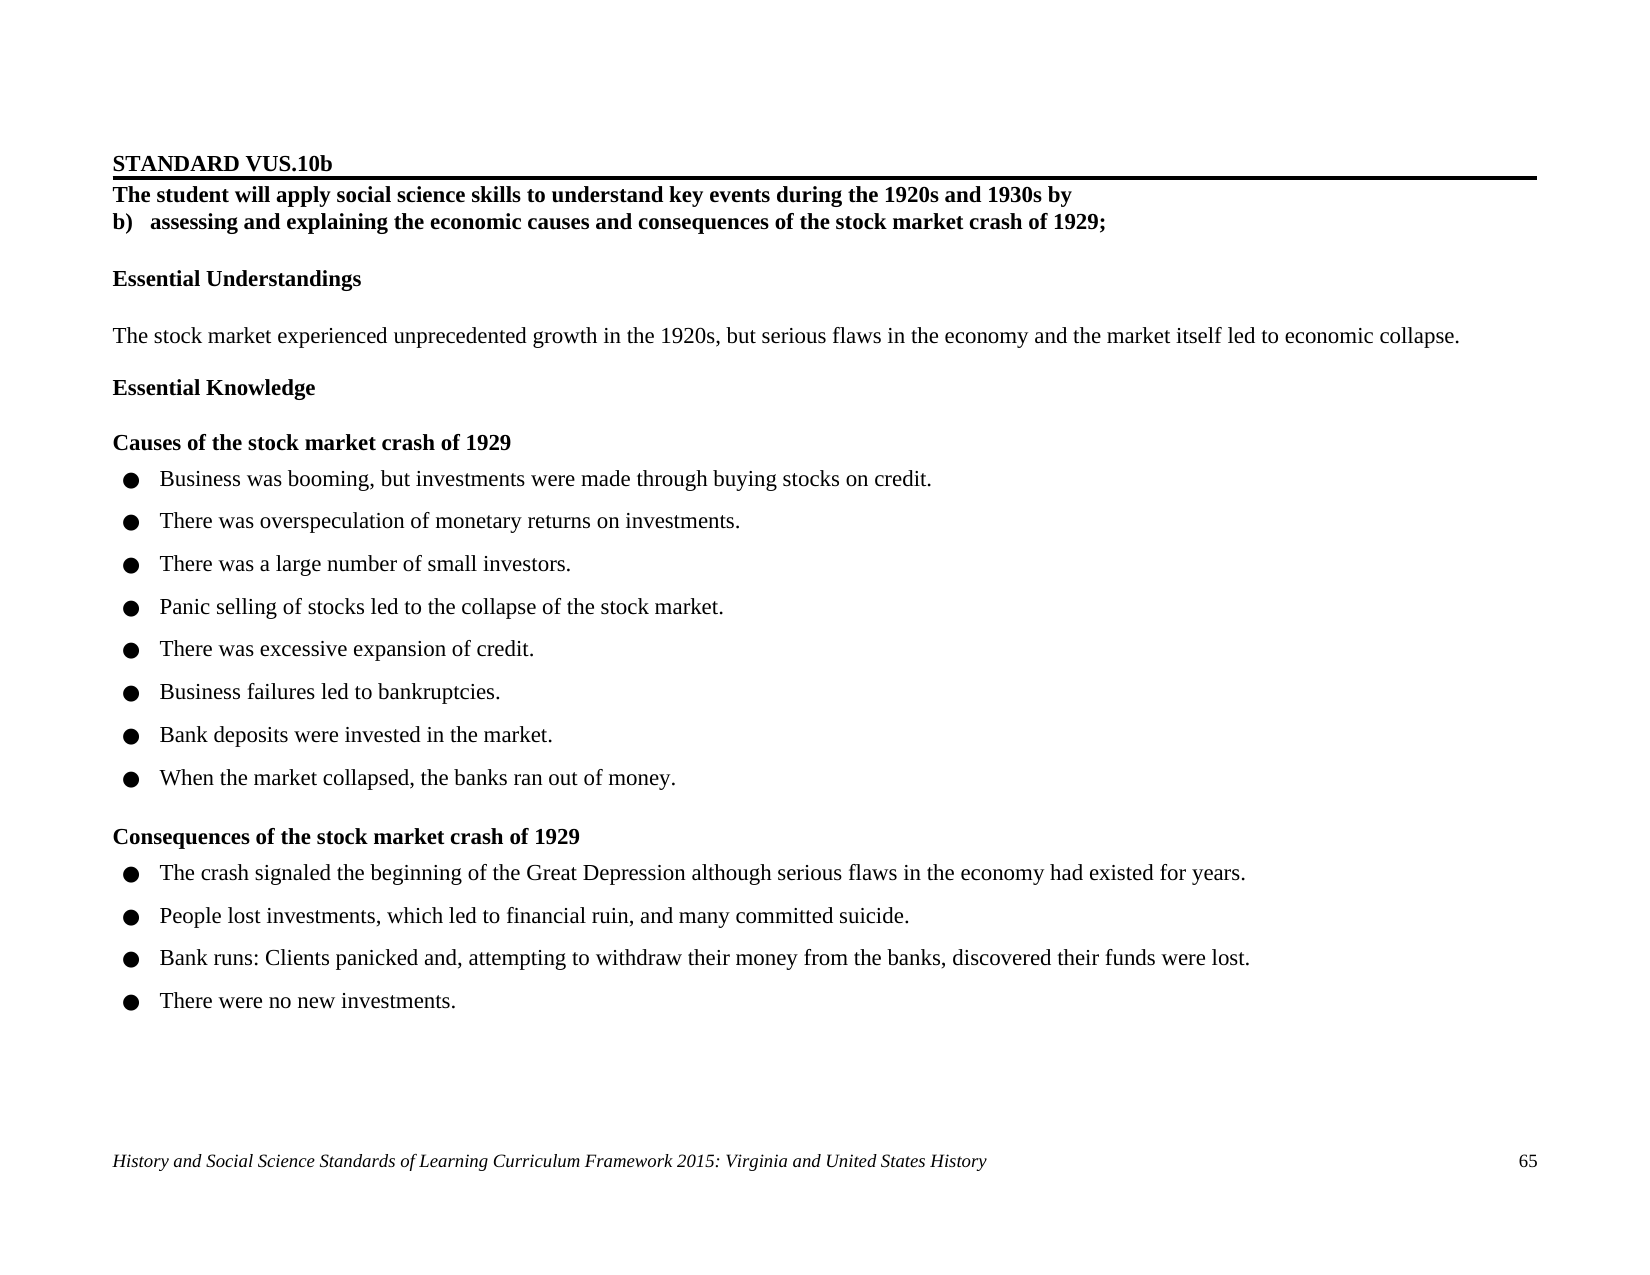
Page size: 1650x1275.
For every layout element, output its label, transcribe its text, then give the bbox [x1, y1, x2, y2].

list When the market collapsed, the banks ran out of money. [122, 754, 1537, 797]
text Causes of the stock market crash of 1929 [112, 429, 1537, 455]
text The student will apply social science skills to understand key events during the 1920s and 1930s by [112, 177, 1537, 208]
subtitle Essential Understandings [112, 265, 1539, 291]
list The crash signaled the beginning of the Great Depression although serious flaws in the economy had existed for years. [122, 849, 1537, 892]
list There was excessive expansion of credit. [122, 626, 1537, 669]
list Business was booming, but investments were made through buying stocks on credit. [122, 455, 1537, 498]
text Consequences of the stock market crash of 1929 [112, 823, 1537, 849]
text The stock market experienced unprecedented growth in the 1920s, but serious flaws in the economy and the market itself led to economic collapse. [112, 322, 1537, 348]
list There was a large number of small investors. [122, 541, 1537, 583]
list People lost investments, which led to financial ruin, and many committed suicide. [122, 892, 1537, 935]
text Essential Knowledge [112, 374, 1537, 429]
list Bank runs: Clients panicked and, attempting to withdraw their money from the banks, discovered their funds were lost. [122, 935, 1537, 978]
list There was overspeculation of monetary returns on investments. [122, 498, 1537, 541]
list Bank deposits were invested in the market. [122, 711, 1537, 754]
subtitle STANDARD VUS.10b [112, 150, 1537, 176]
text b) assessing and explaining the economic causes and consequences of the stock market crash of 1929; [112, 208, 1537, 234]
list Panic selling of stocks led to the collapse of the stock market. [122, 583, 1537, 626]
list Business failures led to bankruptcies. [122, 669, 1537, 711]
list There were no new investments. [122, 978, 1537, 1020]
